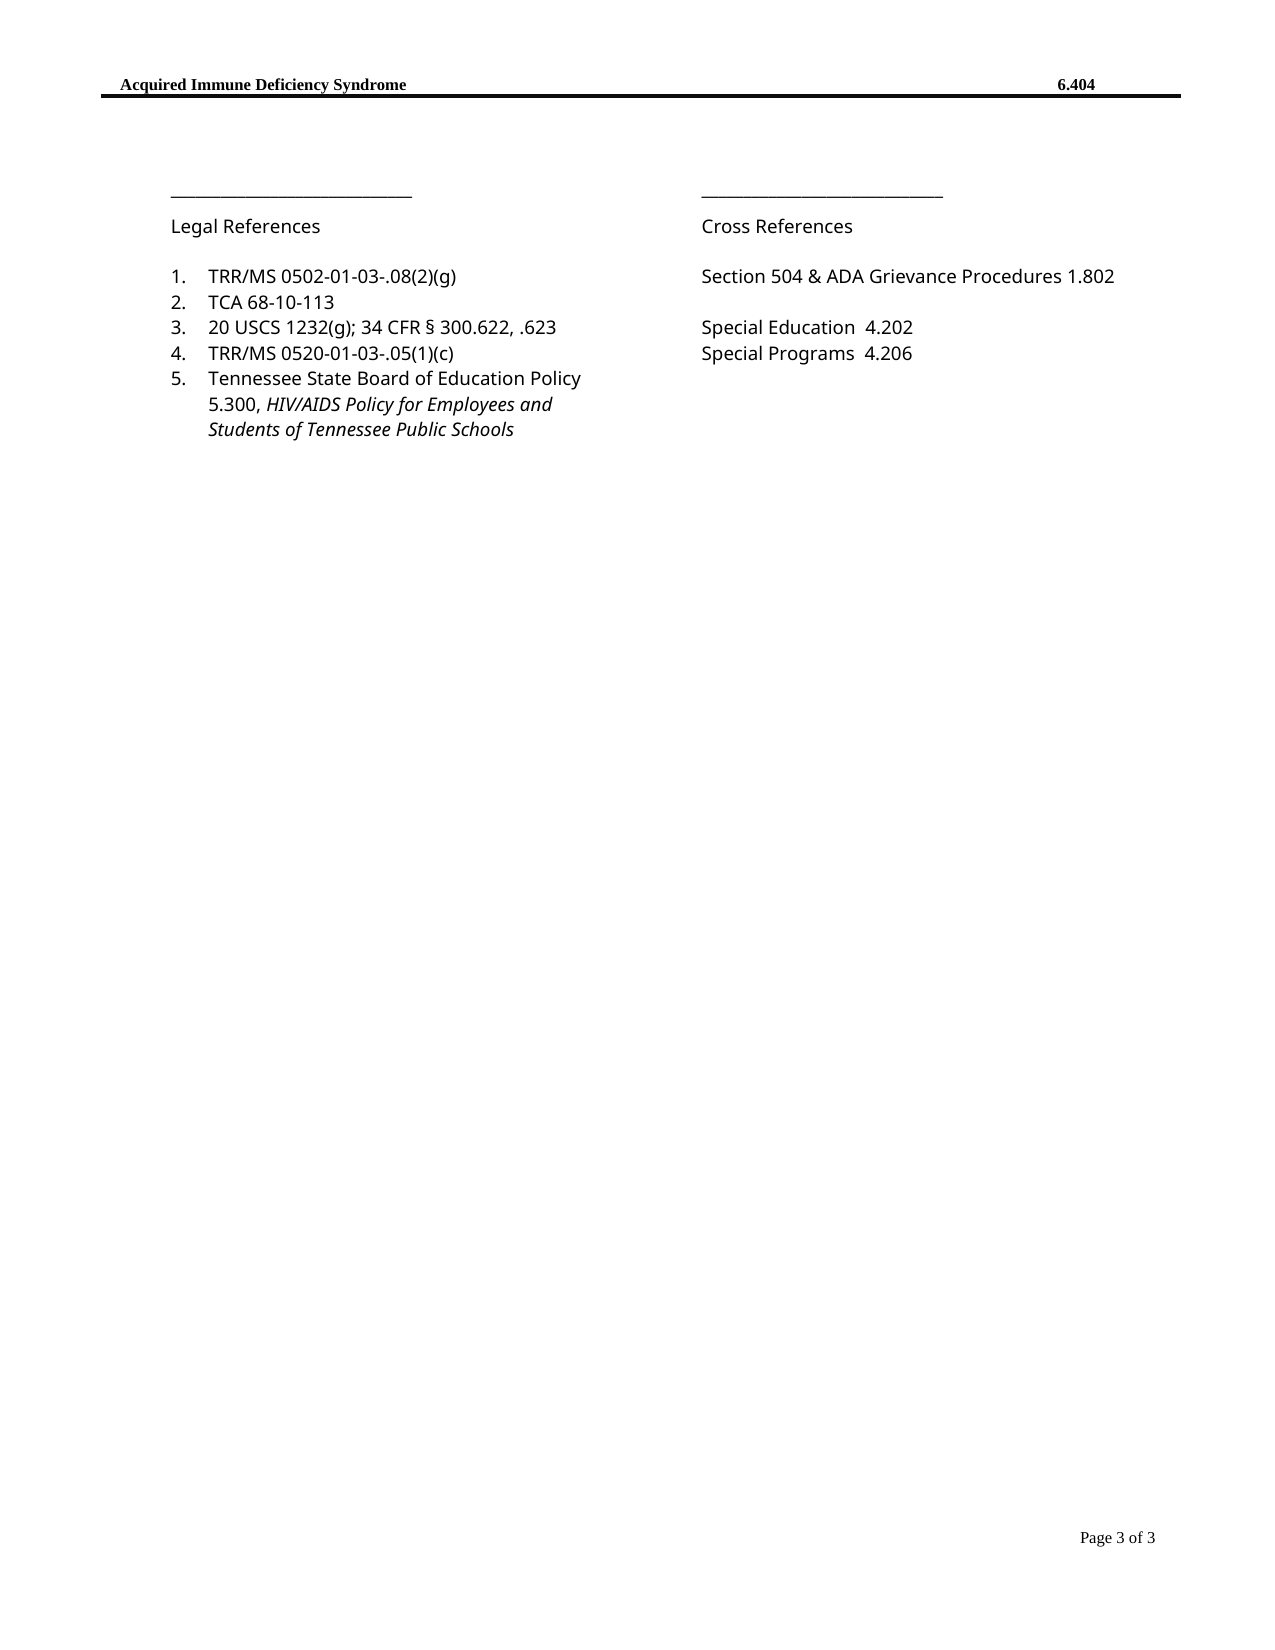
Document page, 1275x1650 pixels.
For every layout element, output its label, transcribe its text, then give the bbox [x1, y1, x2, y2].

table_cell Section 504 & ADA Grievance Procedures 1.802 Special Education 4.202 Special Programs 4.206 [690, 239, 1155, 442]
table_cell Cross References [690, 201, 1155, 238]
table_cell TRR/MS 0502-01-03-.08(2)(g) TCA 68-10-113 20 USCS 1232(g); 34 CFR § 300.622, .623 TRR/MS 0520-01-03-.05(1)(c) Tennessee State Board of Education Policy 5.300, HIV/AIDS Policy for Employees and Students of Tennessee Public Schools [159, 239, 690, 442]
table_cell Legal References [159, 201, 690, 238]
table_header _____________________________ [690, 150, 1155, 201]
table_header _____________________________ [159, 150, 690, 201]
